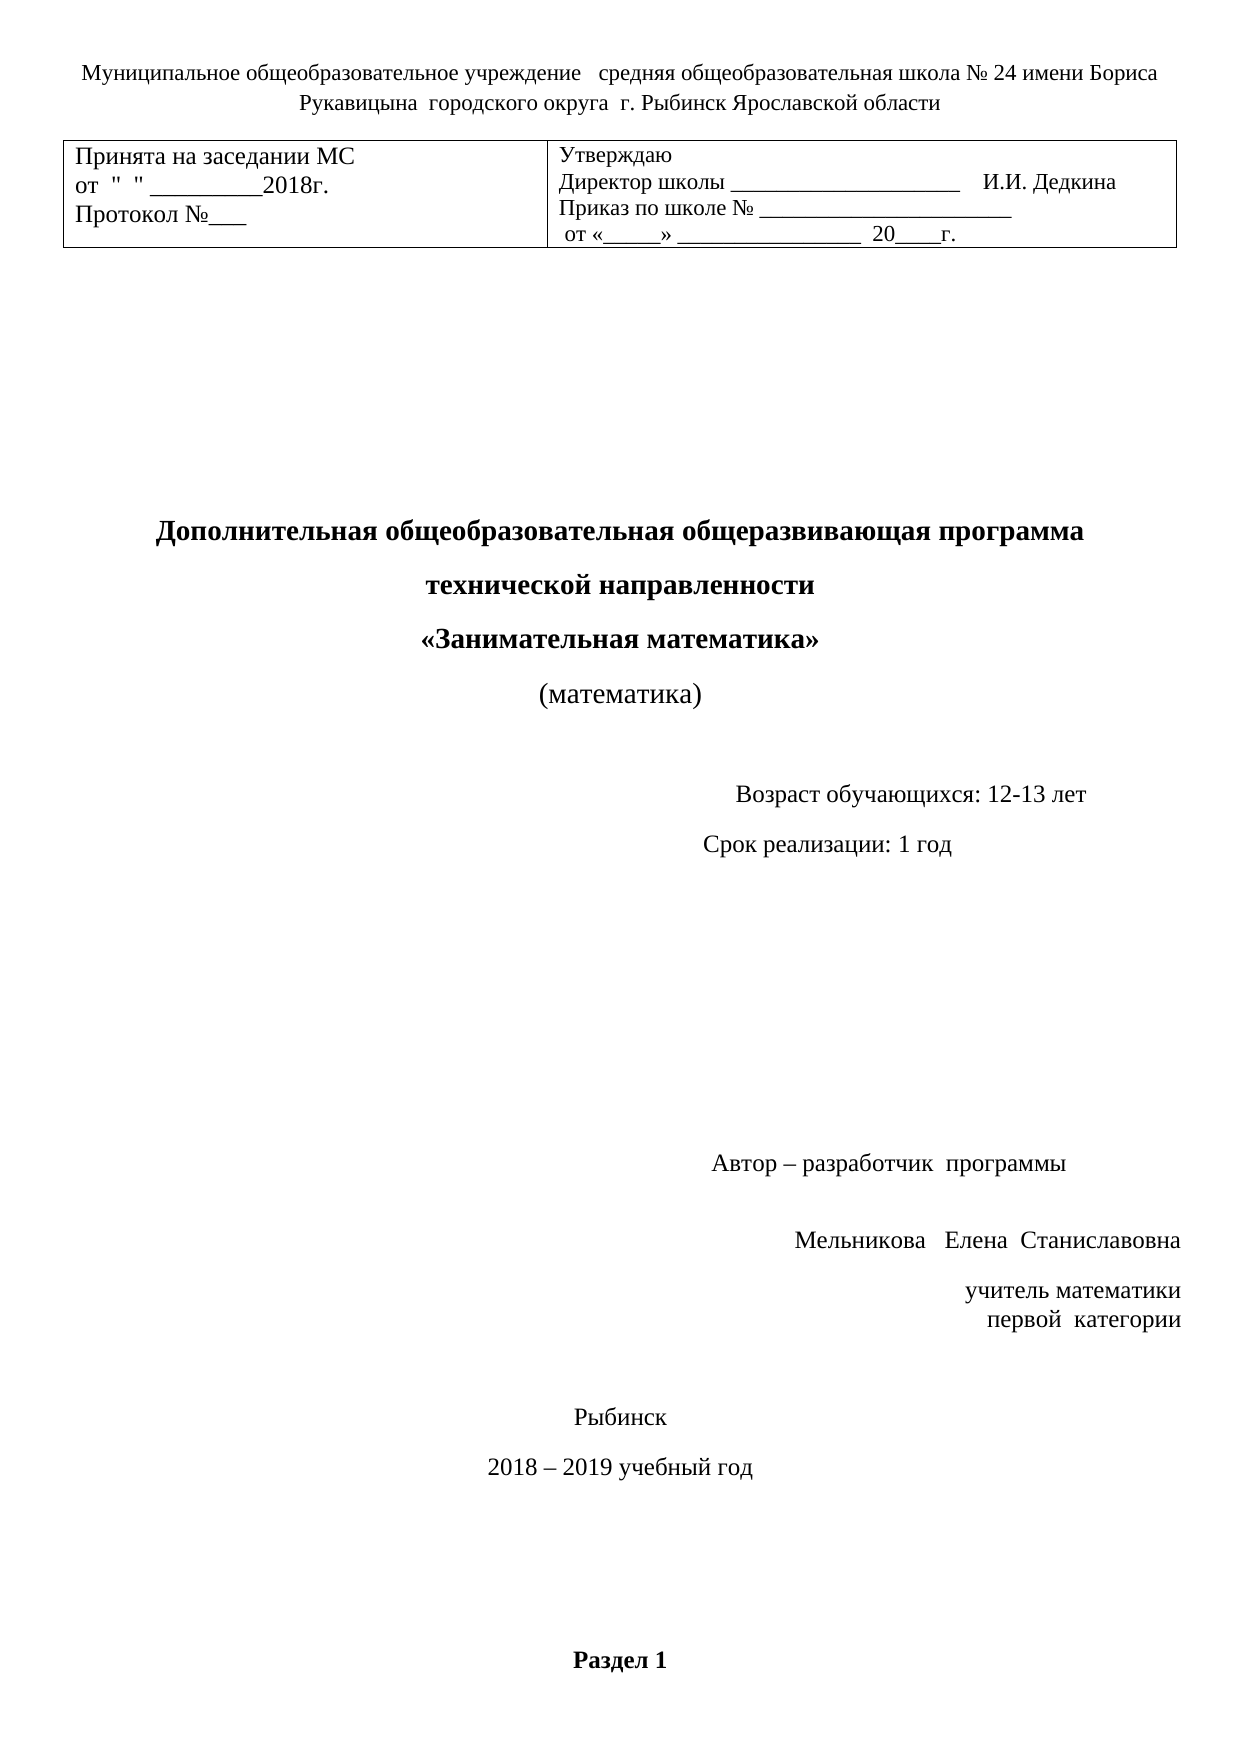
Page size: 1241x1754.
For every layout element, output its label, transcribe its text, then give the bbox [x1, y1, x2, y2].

text Возраст обучающихся: 12-13 лет [59, 779, 1181, 808]
text технической направленности [59, 567, 1181, 601]
text Муниципальное общеобразовательное учреждение средняя общеобразовательная школа № 24 имени Бориса Рукавицына городского округа г. Рыбинск Ярославской области [59, 59, 1181, 116]
text Мельникова Елена Станиславовна [59, 1197, 1181, 1254]
text 2018 – 2019 учебный год [59, 1452, 1181, 1480]
text «Занимательная математика» [59, 622, 1181, 655]
text Раздел 1 [59, 1645, 1181, 1674]
text Рыбинск [59, 1402, 1181, 1431]
text учитель математики первой категории [59, 1275, 1181, 1332]
text (математика) [59, 676, 1181, 709]
text Автор – разработчик программы [59, 1148, 1181, 1176]
text Дополнительная общеобразовательная общеразвивающая программа [59, 513, 1181, 546]
text Срок реализации: 1 год [59, 829, 1181, 858]
table_header Утверждаю Директор школы ____________________ И.И. Дедкина Приказ по школе № ______________________ от «_____» ________________ 20____г. [548, 141, 1176, 247]
table_header Принята на заседании МС от " " _________2018г. Протокол №___ [64, 141, 547, 247]
